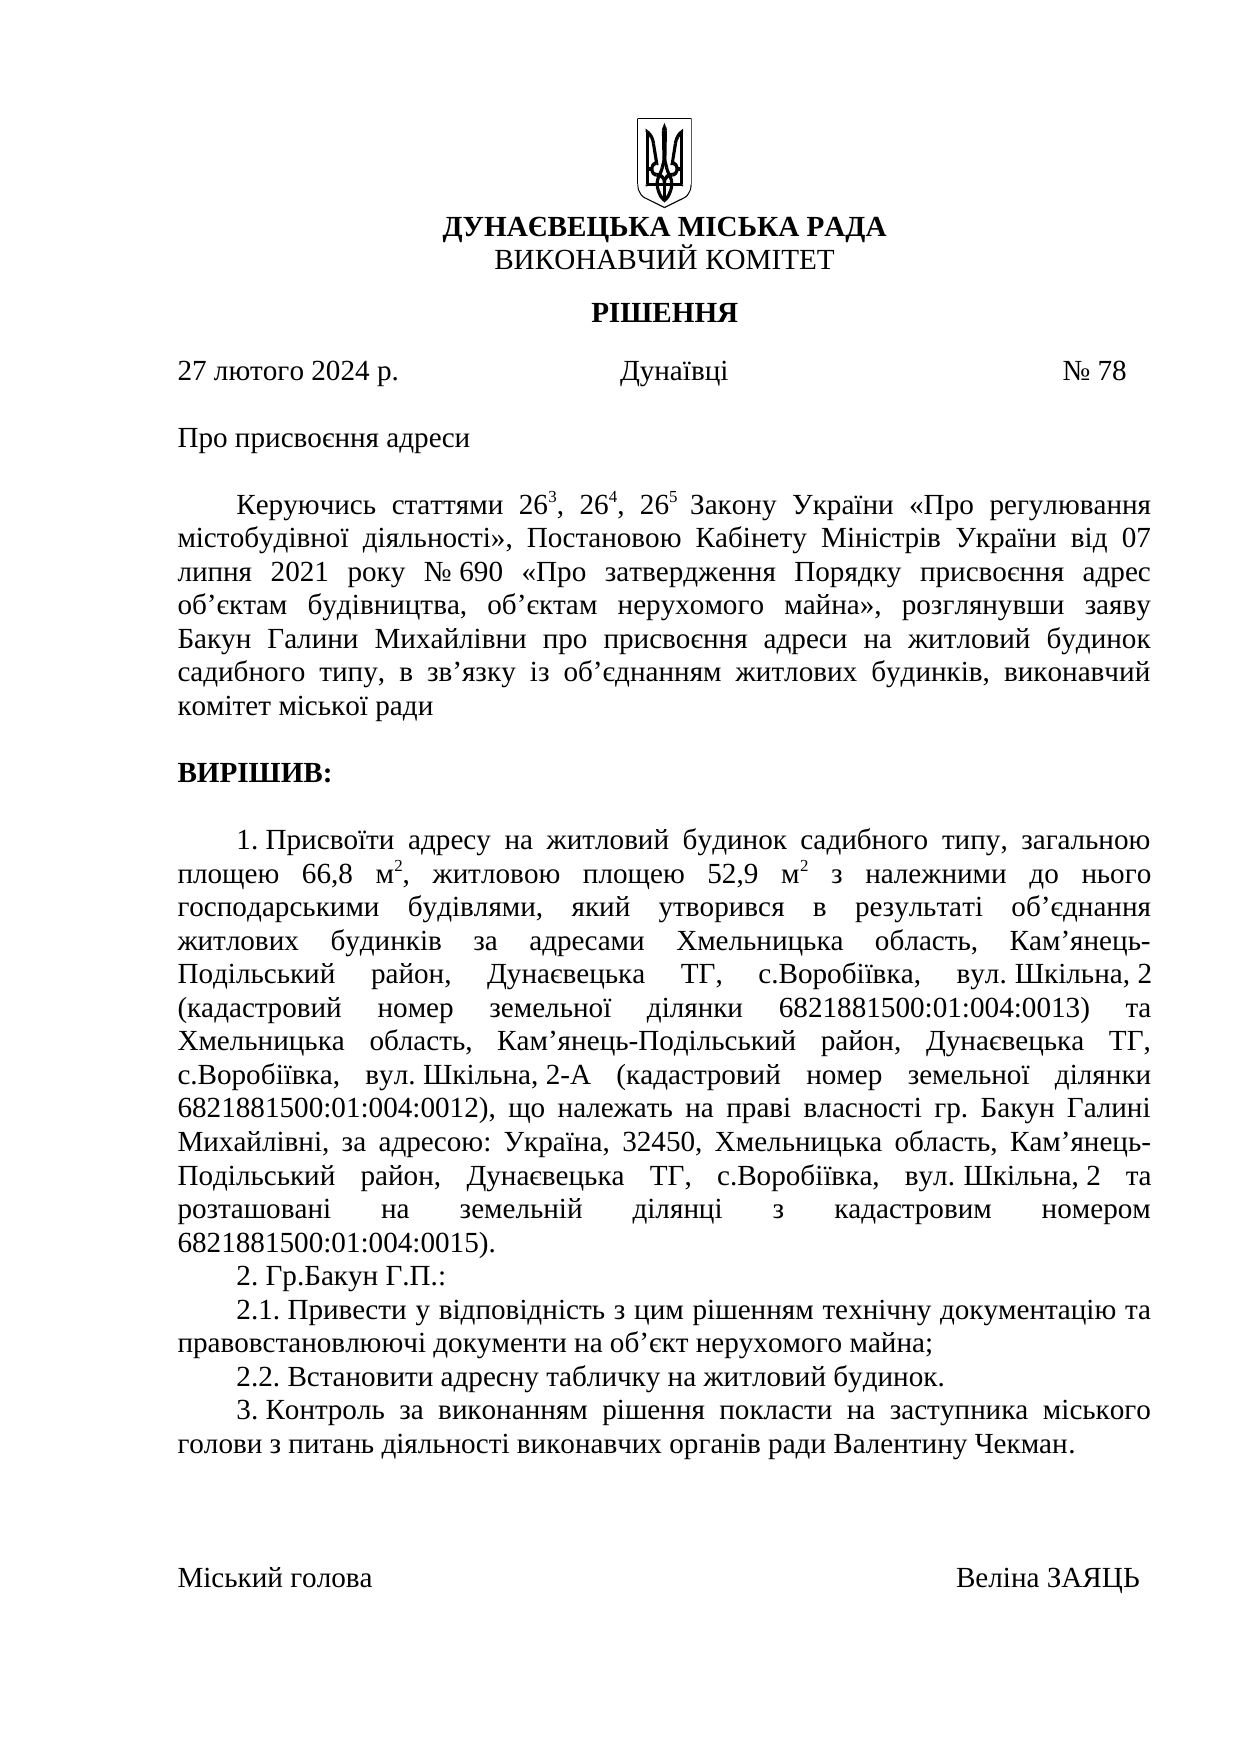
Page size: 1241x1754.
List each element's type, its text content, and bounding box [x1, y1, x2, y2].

text 3. Контроль за виконанням рішення покласти на заступника міського голови з питань діяльності виконавчих органів ради Валентину Чекман. [177, 1392, 1152, 1459]
text ВИРІШИВ: [177, 755, 1152, 789]
text Про присвоєння адреси [177, 420, 1152, 453]
text ВИКОНАВЧИЙ КОМІТЕТ [177, 242, 1152, 276]
text Міський голова Веліна ЗАЯЦЬ [177, 1560, 1152, 1594]
text 2. Гр.Бакун Г.П.: [177, 1258, 1152, 1292]
text Керуючись статтями 263, 264, 265 Закону України «Про регулювання містобудівної діяльності», Постановою Кабінету Міністрів України від 07 липня 2021 року № 690 «Про затвердження Порядку присвоєння адрес об’єктам будівництва, об’єктам нерухомого майна», розглянувши заяву Бакун Галини Михайлівни про присвоєння адреси на житловий будинок садибного типу, в зв’язку із об’єднанням житлових будинків, виконавчий комітет міської ради [177, 487, 1152, 722]
text РІШЕННЯ [177, 295, 1152, 328]
text 27 лютого 2024 р. Дунаївці № 78 [177, 353, 1152, 386]
text 1. Присвоїти адресу на житловий будинок садибного типу, загальною площею 66,8 м2, житловою площею 52,9 м2 з належними до нього господарськими будівлями, який утворився в результаті об’єднання житлових будинків за адресами Хмельницька область, Кам’янець-Подільський район, Дунаєвецька ТГ, с.Воробіївка, вул. Шкільна, 2 (кадастровий номер земельної ділянки 6821881500:01:004:0013) та Хмельницька область, Кам’янець-Подільський район, Дунаєвецька ТГ, с.Воробіївка, вул. Шкільна, 2-А (кадастровий номер земельної ділянки 6821881500:01:004:0012), що належать на праві власності гр. Бакун Галині Михайлівні, за адресою: Україна, 32450, Хмельницька область, Кам’янець-Подільський район, Дунаєвецька ТГ, с.Воробіївка, вул. Шкільна, 2 та розташовані на земельній ділянці з кадастровим номером 6821881500:01:004:0015). [177, 822, 1152, 1258]
text 2.1. Привести у відповідність з цим рішенням технічну документацію та правовстановлюючі документи на об’єкт нерухомого майна; [177, 1292, 1152, 1359]
text 2.2. Встановити адресну табличку на житловий будинок. [177, 1359, 1152, 1392]
text ДУНАЄВЕЦЬКА МІСЬКА РАДА [177, 209, 1152, 242]
